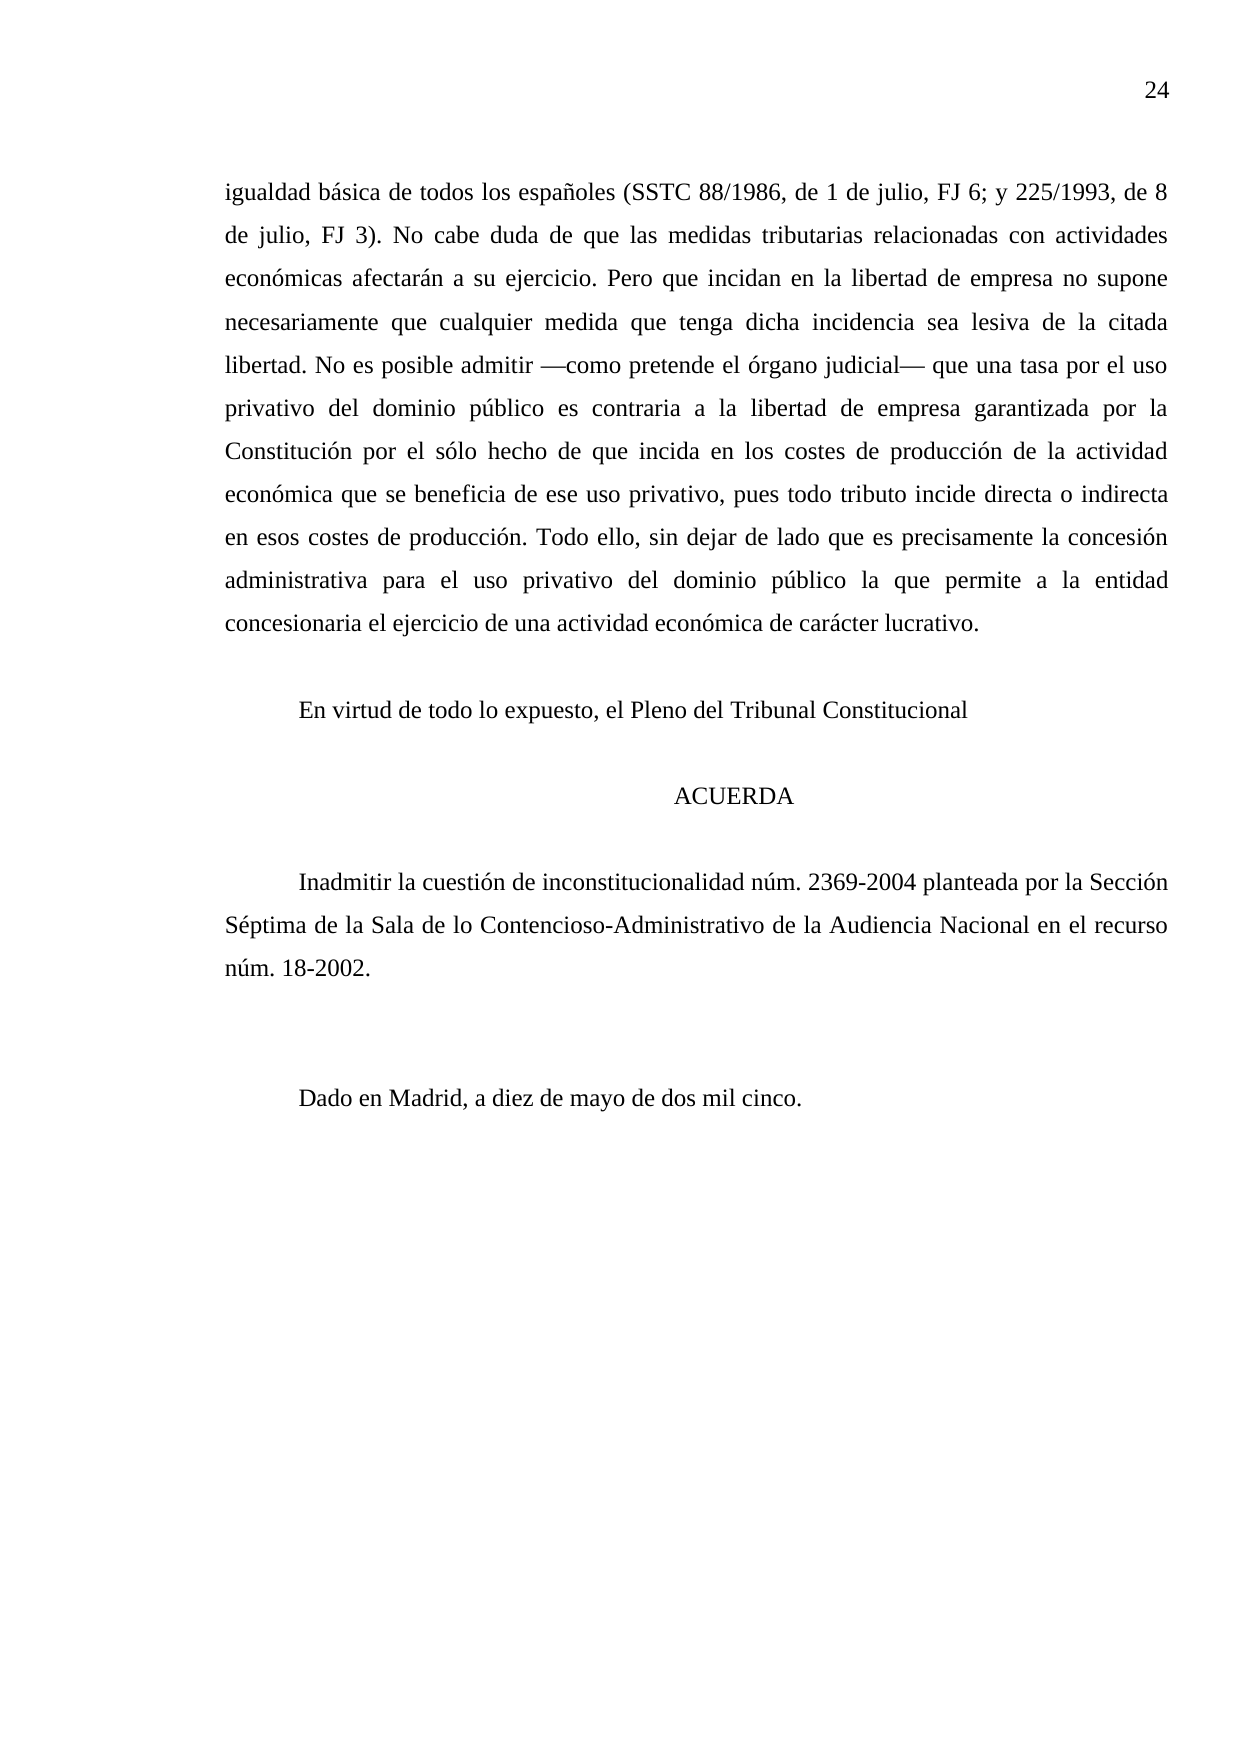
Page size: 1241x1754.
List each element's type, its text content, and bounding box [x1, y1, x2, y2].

text Inadmitir la cuestión de inconstitucionalidad núm. 2369-2004 planteada por la Sección Séptima de la Sala de lo Contencioso-Administrativo de la Audiencia Nacional en el recurso núm. 18-2002. [224, 867, 1169, 982]
text ACUERDA [224, 781, 1169, 810]
text Dado en Madrid, a diez de mayo de dos mil cinco. [224, 1083, 1169, 1112]
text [224, 177, 1169, 637]
text En virtud de todo lo expuesto, el Pleno del Tribunal Constitucional [224, 695, 1169, 723]
